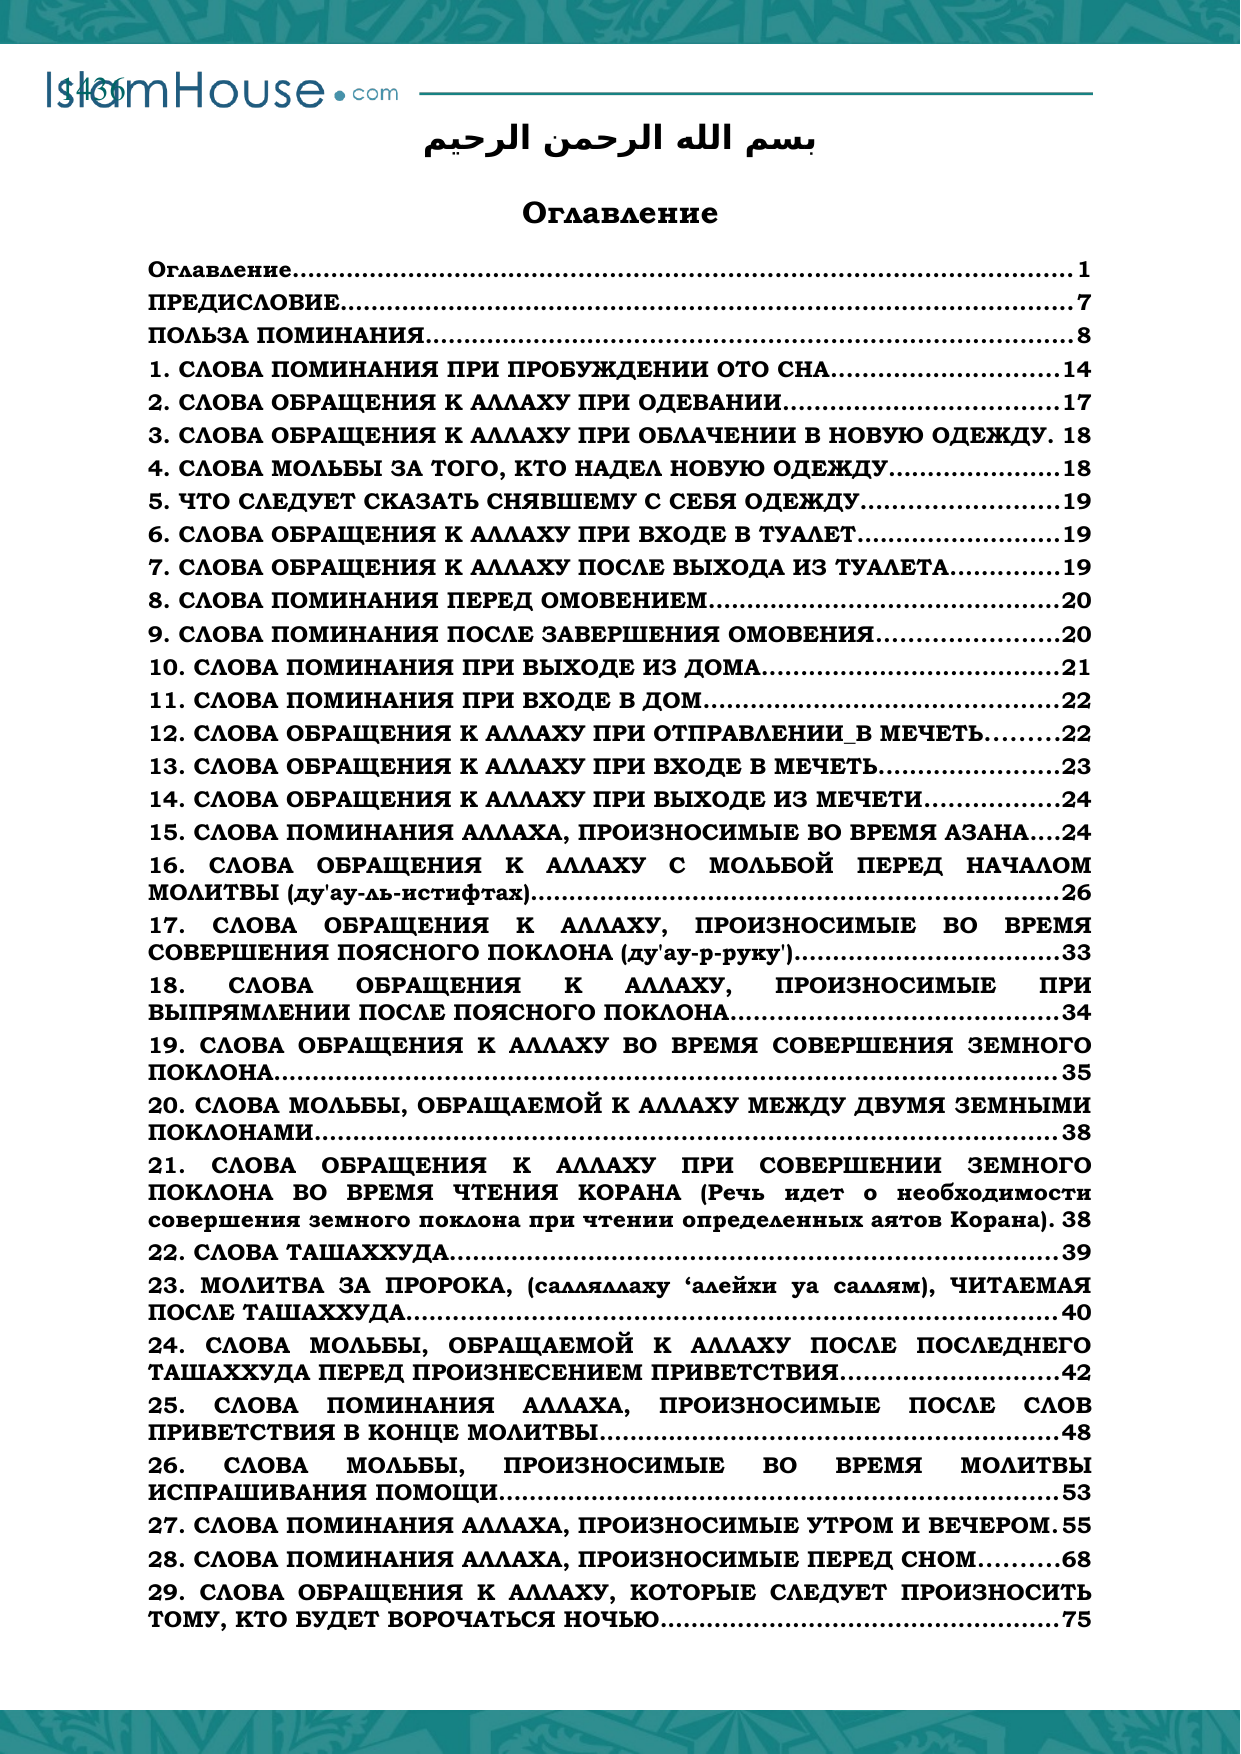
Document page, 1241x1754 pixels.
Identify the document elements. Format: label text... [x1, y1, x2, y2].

text 10. СЛОВА ПОМИНАНИЯ ПРИ ВЫХОДЕ ИЗ ДОМА 21 [148, 654, 1092, 681]
text 21. СЛОВА ОБРАЩЕНИЯ К АЛЛАХУ ПРИ СОВЕРШЕНИИ ЗЕМНОГО ПОКЛОНА ВО ВРЕМЯ ЧТЕНИЯ КОРАНА (Речь идет о необходимости совершения земного поклона при чтении определенных аятов Корана) 38 [148, 1152, 1092, 1233]
text 3. СЛОВА ОБРАЩЕНИЯ К АЛЛАХУ ПРИ ОБЛАЧЕНИИ В НОВУЮ ОДЕЖДУ 18 [148, 422, 1092, 449]
text 5. ЧТО СЛЕДУЕТ СКАЗАТЬ СНЯВШЕМУ С СЕБЯ ОДЕЖДУ 19 [148, 488, 1092, 515]
text 20. СЛОВА МОЛЬБЫ, ОБРАЩАЕМОЙ К АЛЛАХУ МЕЖДУ ДВУМЯ ЗЕМНЫМИ ПОКЛОНАМИ 38 [148, 1092, 1092, 1146]
text 1. СЛОВА ПОМИНАНИЯ ПРИ ПРОБУЖДЕНИИ ОТО СНА 14 [148, 356, 1092, 382]
text 29. СЛОВА ОБРАЩЕНИЯ К АЛЛАХУ, КОТОРЫЕ СЛЕДУЕТ ПРОИЗНОСИТЬ ТОМУ, КТО БУДЕТ ВОРОЧАТЬСЯ НОЧЬЮ 75 [148, 1579, 1092, 1632]
text 17. СЛОВА ОБРАЩЕНИЯ К АЛЛАХУ, ПРОИЗНОСИМЫЕ ВО ВРЕМЯ СОВЕРШЕНИЯ ПОЯСНОГО ПОКЛОНА (ду'ау-р-руку') 33 [148, 912, 1092, 966]
text 22. СЛОВА ТАШАХХУДА 39 [148, 1239, 1092, 1266]
text 24. СЛОВА МОЛЬБЫ, ОБРАЩАЕМОЙ К АЛЛАХУ ПОСЛЕ ПОСЛЕДНЕГО ТАШАХХУДА ПЕРЕД ПРОИЗНЕСЕНИЕМ ПРИВЕТСТВИЯ 42 [148, 1332, 1092, 1386]
text 13. СЛОВА ОБРАЩЕНИЯ К АЛЛАХУ ПРИ ВХОДЕ В МЕЧЕТЬ 23 [148, 753, 1092, 780]
picture [0, 1710, 1240, 1754]
text 18. СЛОВА ОБРАЩЕНИЯ К АЛЛАХУ, ПРОИЗНОСИМЫЕ ПРИ ВЫПРЯМЛЕНИИ ПОСЛЕ ПОЯСНОГО ПОКЛОНА 34 [148, 972, 1092, 1026]
text 9. СЛОВА ПОМИНАНИЯ ПОСЛЕ ЗАВЕРШЕНИЯ ОМОВЕНИЯ 20 [148, 621, 1092, 647]
text Оглавление 1 [148, 256, 1092, 283]
text 19. СЛОВА ОБРАЩЕНИЯ К АЛЛАХУ ВО ВРЕМЯ СОВЕРШЕНИЯ ЗЕМНОГО ПОКЛОНА 35 [148, 1032, 1092, 1086]
text 23. МОЛИТВА ЗА ПРОРОКА, (салляллаху ‘алейхи уа саллям), ЧИТАЕМАЯ ПОСЛЕ ТАШАХХУДА 40 [148, 1272, 1092, 1326]
text بسم الله الرحمن الرحیم [148, 118, 1092, 157]
picture [0, 0, 1240, 44]
text 7. СЛОВА ОБРАЩЕНИЯ К АЛЛАХУ ПОСЛЕ ВЫХОДА ИЗ ТУАЛЕТА 19 [148, 554, 1092, 581]
text 6. СЛОВА ОБРАЩЕНИЯ К АЛЛАХУ ПРИ ВХОДЕ В ТУАЛЕТ 19 [148, 521, 1092, 548]
text Оглавление [148, 194, 1092, 231]
text 14. СЛОВА ОБРАЩЕНИЯ К АЛЛАХУ ПРИ ВЫХОДЕ ИЗ МЕЧЕТИ 24 [148, 786, 1092, 813]
picture [34, 64, 1106, 117]
text 11. СЛОВА ПОМИНАНИЯ ПРИ ВХОДЕ В ДОМ 22 [148, 687, 1092, 714]
text 12. СЛОВА ОБРАЩЕНИЯ К АЛЛАХУ ПРИ ОТПРАВЛЕНИИ_В МЕЧЕТЬ 22 [148, 720, 1092, 747]
text 26. СЛОВА МОЛЬБЫ, ПРОИЗНОСИМЫЕ ВО ВРЕМЯ МОЛИТВЫ ИСПРАШИВАНИЯ ПОМОЩИ 53 [148, 1452, 1092, 1506]
text ПРЕДИСЛОВИЕ 7 [148, 289, 1092, 316]
text 2. СЛОВА ОБРАЩЕНИЯ К АЛЛАХУ ПРИ ОДЕВАНИИ 17 [148, 389, 1092, 416]
text 27. СЛОВА ПОМИНАНИЯ АЛЛАХА, ПРОИЗНОСИМЫЕ УТРОМ И ВЕЧЕРОМ 55 [148, 1512, 1092, 1539]
text 4. СЛОВА МОЛЬБЫ ЗА ТОГО, КТО НАДЕЛ НОВУЮ ОДЕЖДУ 18 [148, 455, 1092, 482]
text ПОЛЬЗА ПОМИНАНИЯ 8 [148, 322, 1092, 349]
text 28. СЛОВА ПОМИНАНИЯ АЛЛАХА, ПРОИЗНОСИМЫЕ ПЕРЕД СНОМ 68 [148, 1546, 1092, 1572]
text 16. СЛОВА ОБРАЩЕНИЯ К АЛЛАХУ С МОЛЬБОЙ ПЕРЕД НАЧАЛОМ МОЛИТВЫ (ду'ау-ль-истифтах) 26 [148, 852, 1092, 906]
text 8. СЛОВА ПОМИНАНИЯ ПЕРЕД ОМОВЕНИЕМ 20 [148, 587, 1092, 614]
text 25. СЛОВА ПОМИНАНИЯ АЛЛАХА, ПРОИЗНОСИМЫЕ ПОСЛЕ СЛОВ ПРИВЕТСТВИЯ В КОНЦЕ МОЛИТВЫ 48 [148, 1392, 1092, 1446]
text 15. СЛОВА ПОМИНАНИЯ АЛЛАХА, ПРОИЗНОСИМЫЕ ВО ВРЕМЯ АЗАНА 24 [148, 819, 1092, 846]
